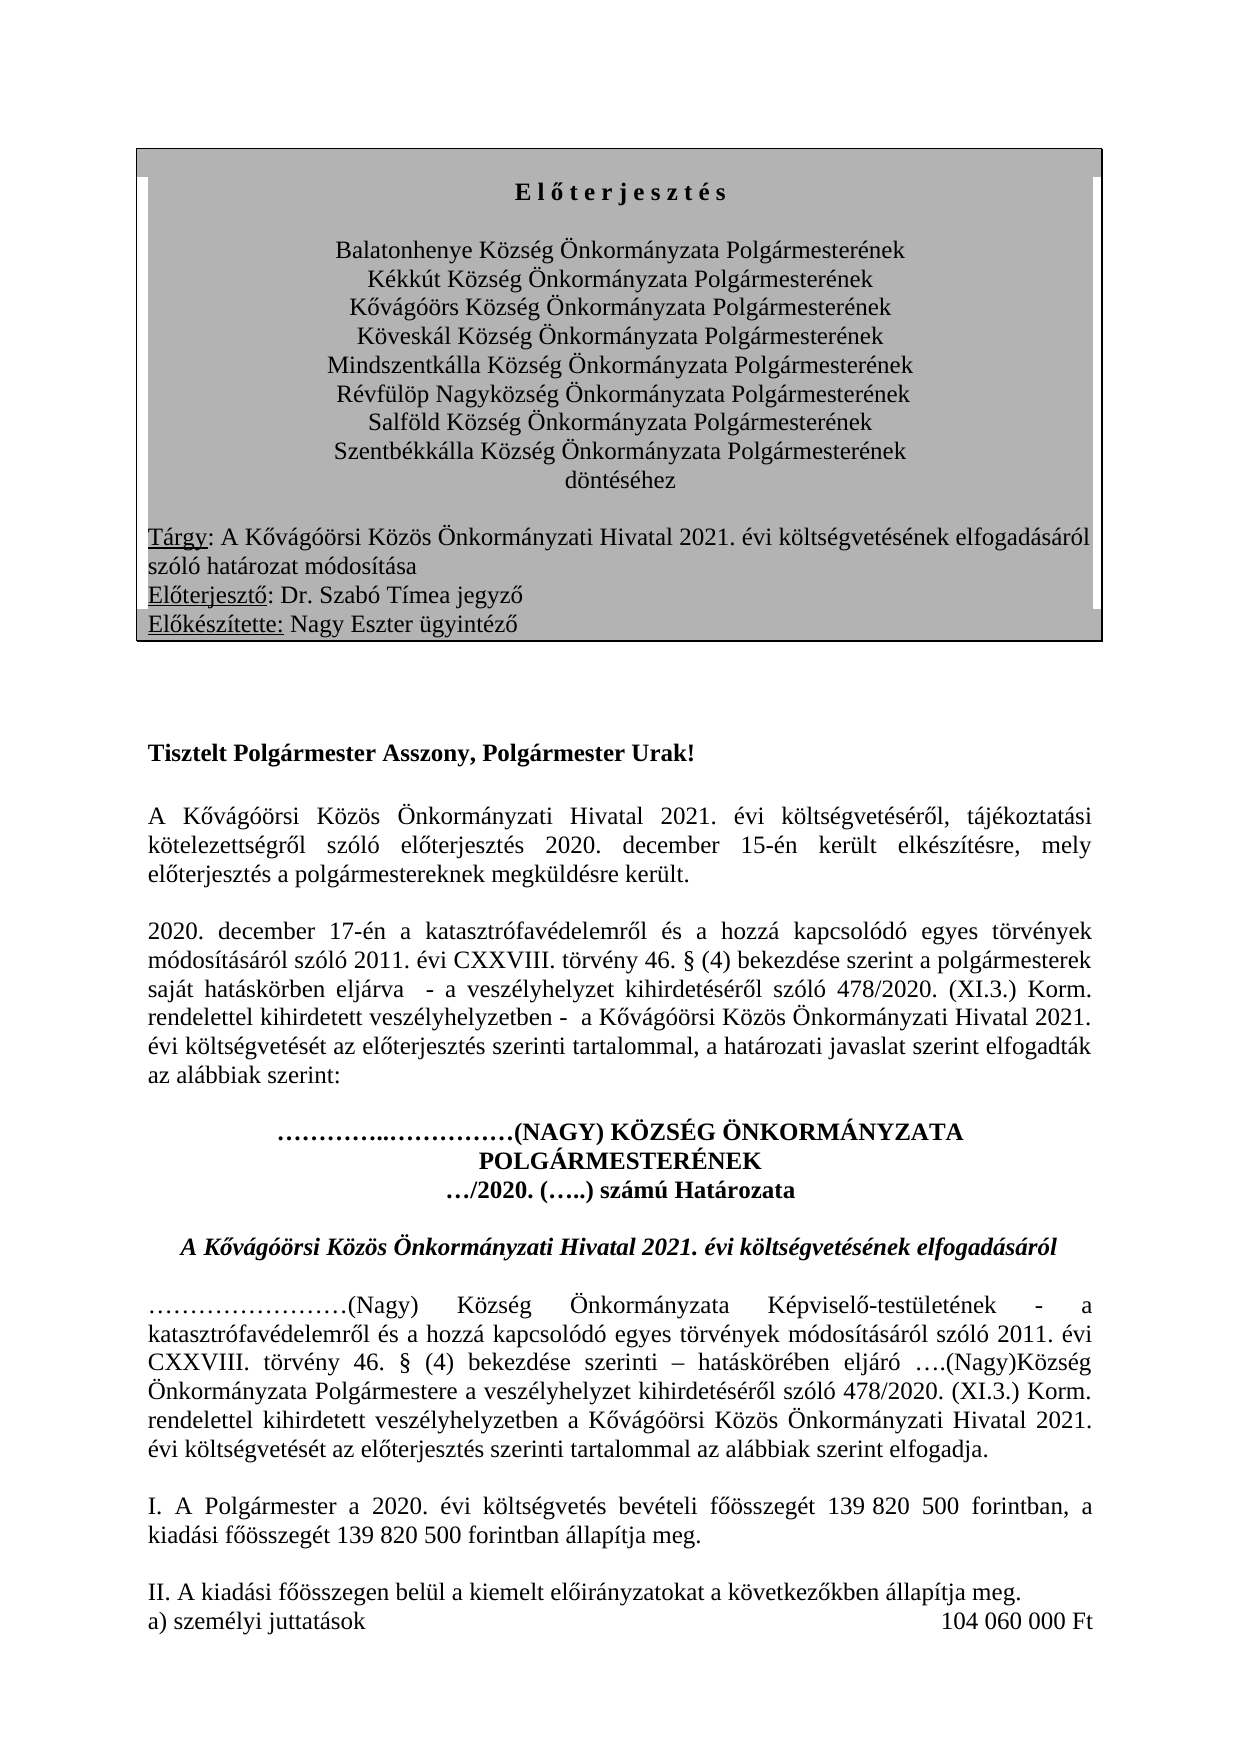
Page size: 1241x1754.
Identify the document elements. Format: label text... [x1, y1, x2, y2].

text Tisztelt Polgármester Asszony, Polgármester Urak! [148, 738, 1093, 767]
text Révfülöp Nagyközség Önkormányzata Polgármesterének [148, 379, 1093, 407]
text Mindszentkálla Község Önkormányzata Polgármesterének [148, 350, 1093, 379]
text …/2020. (…..) számú Határozata [148, 1175, 1093, 1204]
text I. A Polgármester a 2020. évi költségvetés bevételi főösszegét 139 820 500 forintban, a kiadási főösszegét 139 820 500 forintban állapítja meg. [148, 1491, 1093, 1549]
text Salföld Község Önkormányzata Polgármesterének [148, 407, 1093, 436]
text Kővágóörs Község Önkormányzata Polgármesterének [148, 292, 1093, 321]
text Előkészítette: Nagy Eszter ügyintéző [137, 608, 1101, 640]
text Kékkút Község Önkormányzata Polgármesterének [148, 264, 1093, 292]
text Balatonhenye Község Önkormányzata Polgármesterének [148, 235, 1093, 264]
text a) személyi juttatások 104 060 000 Ft [148, 1606, 1093, 1635]
text …………..……………(NAGY) KÖZSÉG ÖNKORMÁNYZATA POLGÁRMESTERÉNEK [148, 1117, 1093, 1175]
text II. A kiadási főösszegen belül a kiemelt előirányzatokat a következőkben állapítja meg. [148, 1577, 1093, 1606]
text Tárgy: A Kővágóörsi Közös Önkormányzati Hivatal 2021. évi költségvetésének elfogadásáról szóló határozat módosítása [148, 522, 1093, 580]
text ……………………(Nagy) Község Önkormányzata Képviselő-testületének - a katasztrófavédelemről és a hozzá kapcsolódó egyes törvények módosításáról szóló 2011. évi CXXVIII. törvény 46. § (4) bekezdése szerinti – hatáskörében eljáró ….(Nagy)Község Önkormányzata Polgármestere a veszélyhelyzet kihirdetéséről szóló 478/2020. (XI.3.) Korm. rendelettel kihirdetett veszélyhelyzetben a Kővágóörsi Közös Önkormányzati Hivatal 2021. évi költségvetését az előterjesztés szerinti tartalommal az alábbiak szerint elfogadja. [148, 1290, 1093, 1462]
text A Kővágóörsi Közös Önkormányzati Hivatal 2021. évi költségvetéséről, tájékoztatási kötelezettségről szóló előterjesztés 2020. december 15-én került elkészítésre, mely előterjesztés a polgármestereknek megküldésre került. [148, 801, 1093, 887]
text A Kővágóörsi Közös Önkormányzati Hivatal 2021. évi költségvetésének elfogadásáról [148, 1232, 1093, 1261]
text 2020. december 17-én a katasztrófavédelemről és a hozzá kapcsolódó egyes törvények módosításáról szóló 2011. évi CXXVIII. törvény 46. § (4) bekezdése szerint a polgármesterek saját hatáskörben eljárva - a veszélyhelyzet kihirdetéséről szóló 478/2020. (XI.3.) Korm. rendelettel kihirdetett veszélyhelyzetben - a Kővágóörsi Közös Önkormányzati Hivatal 2021. évi költségvetését az előterjesztés szerinti tartalommal, a határozati javaslat szerint elfogadták az alábbiak szerint: [148, 916, 1093, 1089]
text Köveskál Község Önkormányzata Polgármesterének [148, 321, 1093, 350]
text E l ő t e r j e s z t é s [148, 177, 1093, 206]
text Előterjesztő: Dr. Szabó Tímea jegyző [148, 580, 1093, 608]
text döntéséhez [148, 465, 1093, 494]
text Szentbékkálla Község Önkormányzata Polgármesterének [148, 436, 1093, 465]
